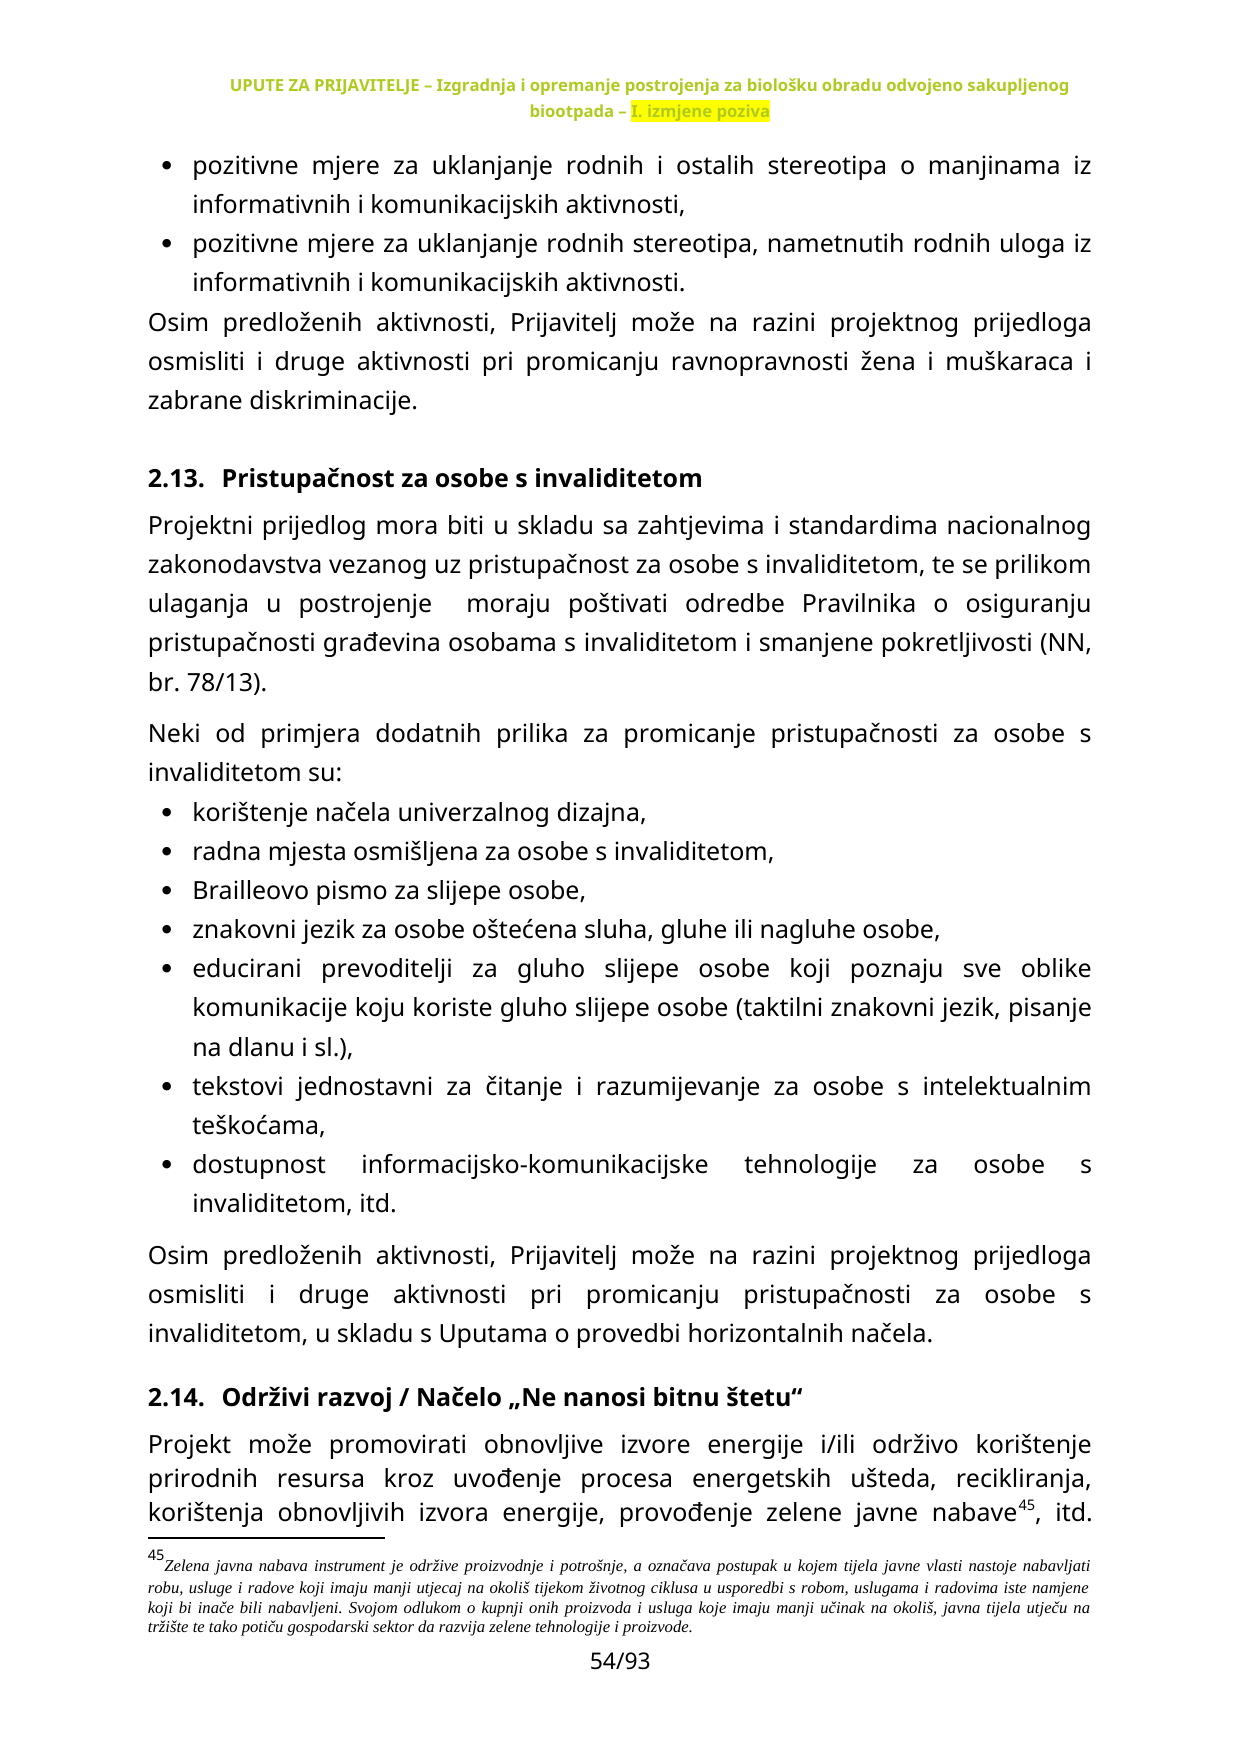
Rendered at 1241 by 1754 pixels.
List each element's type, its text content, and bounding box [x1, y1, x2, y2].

subtitle Pristupačnost za osobe s invaliditetom [148, 461, 1093, 495]
text Osim predloženih aktivnosti, Prijavitelj može na razini projektnog prijedloga osmisliti i druge aktivnosti pri promicanju ravnopravnosti žena i muškaraca i zabrane diskriminacije. [148, 304, 1093, 417]
text Neki od primjera dodatnih prilika za promicanje pristupačnosti za osobe s invaliditetom su: [148, 716, 1093, 789]
list korištenje načela univerzalnog dizajna, [162, 794, 1093, 828]
list radna mjesta osmišljena za osobe s invaliditetom, [162, 833, 1093, 867]
text Projektni prijedlog mora biti u skladu sa zahtjevima i standardima nacionalnog zakonodavstva vezanog uz pristupačnost za osobe s invaliditetom, te se prilikom ulaganja u postrojenje moraju poštivati odredbe Pravilnika o osiguranju pristupačnosti građevina osobama s invaliditetom i smanjene pokretljivosti (NN, br. 78/13). [148, 507, 1093, 698]
list educirani prevoditelji za gluho slijepe osobe koji poznaju sve oblike komunikacije koju koriste gluho slijepe osobe (taktilni znakovni jezik, pisanje na dlanu i sl.), [162, 951, 1093, 1063]
text Osim predloženih aktivnosti, Prijavitelj može na razini projektnog prijedloga osmisliti i druge aktivnosti pri promicanju pristupačnosti za osobe s invaliditetom, u skladu s Uputama o provedbi horizontalnih načela. [148, 1237, 1093, 1350]
list Brailleovo pismo za slijepe osobe, [162, 872, 1093, 907]
subtitle Održivi razvoj / Načelo „Ne nanosi bitnu štetu“ [148, 1380, 1093, 1414]
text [148, 1427, 1093, 1529]
list znakovni jezik za osobe oštećena sluha, gluhe ili nagluhe osobe, [162, 912, 1093, 946]
list tekstovi jednostavni za čitanje i razumijevanje za osobe s intelektualnim teškoćama, [162, 1068, 1093, 1142]
list pozitivne mjere za uklanjanje rodnih stereotipa, nametnutih rodnih uloga iz informativnih i komunikacijskih aktivnosti. [162, 226, 1093, 299]
list pozitivne mjere za uklanjanje rodnih i ostalih stereotipa o manjinama iz informativnih i komunikacijskih aktivnosti, [162, 148, 1093, 221]
list dostupnost informacijsko-komunikacijske tehnologije za osobe s invaliditetom, itd. [162, 1147, 1093, 1220]
